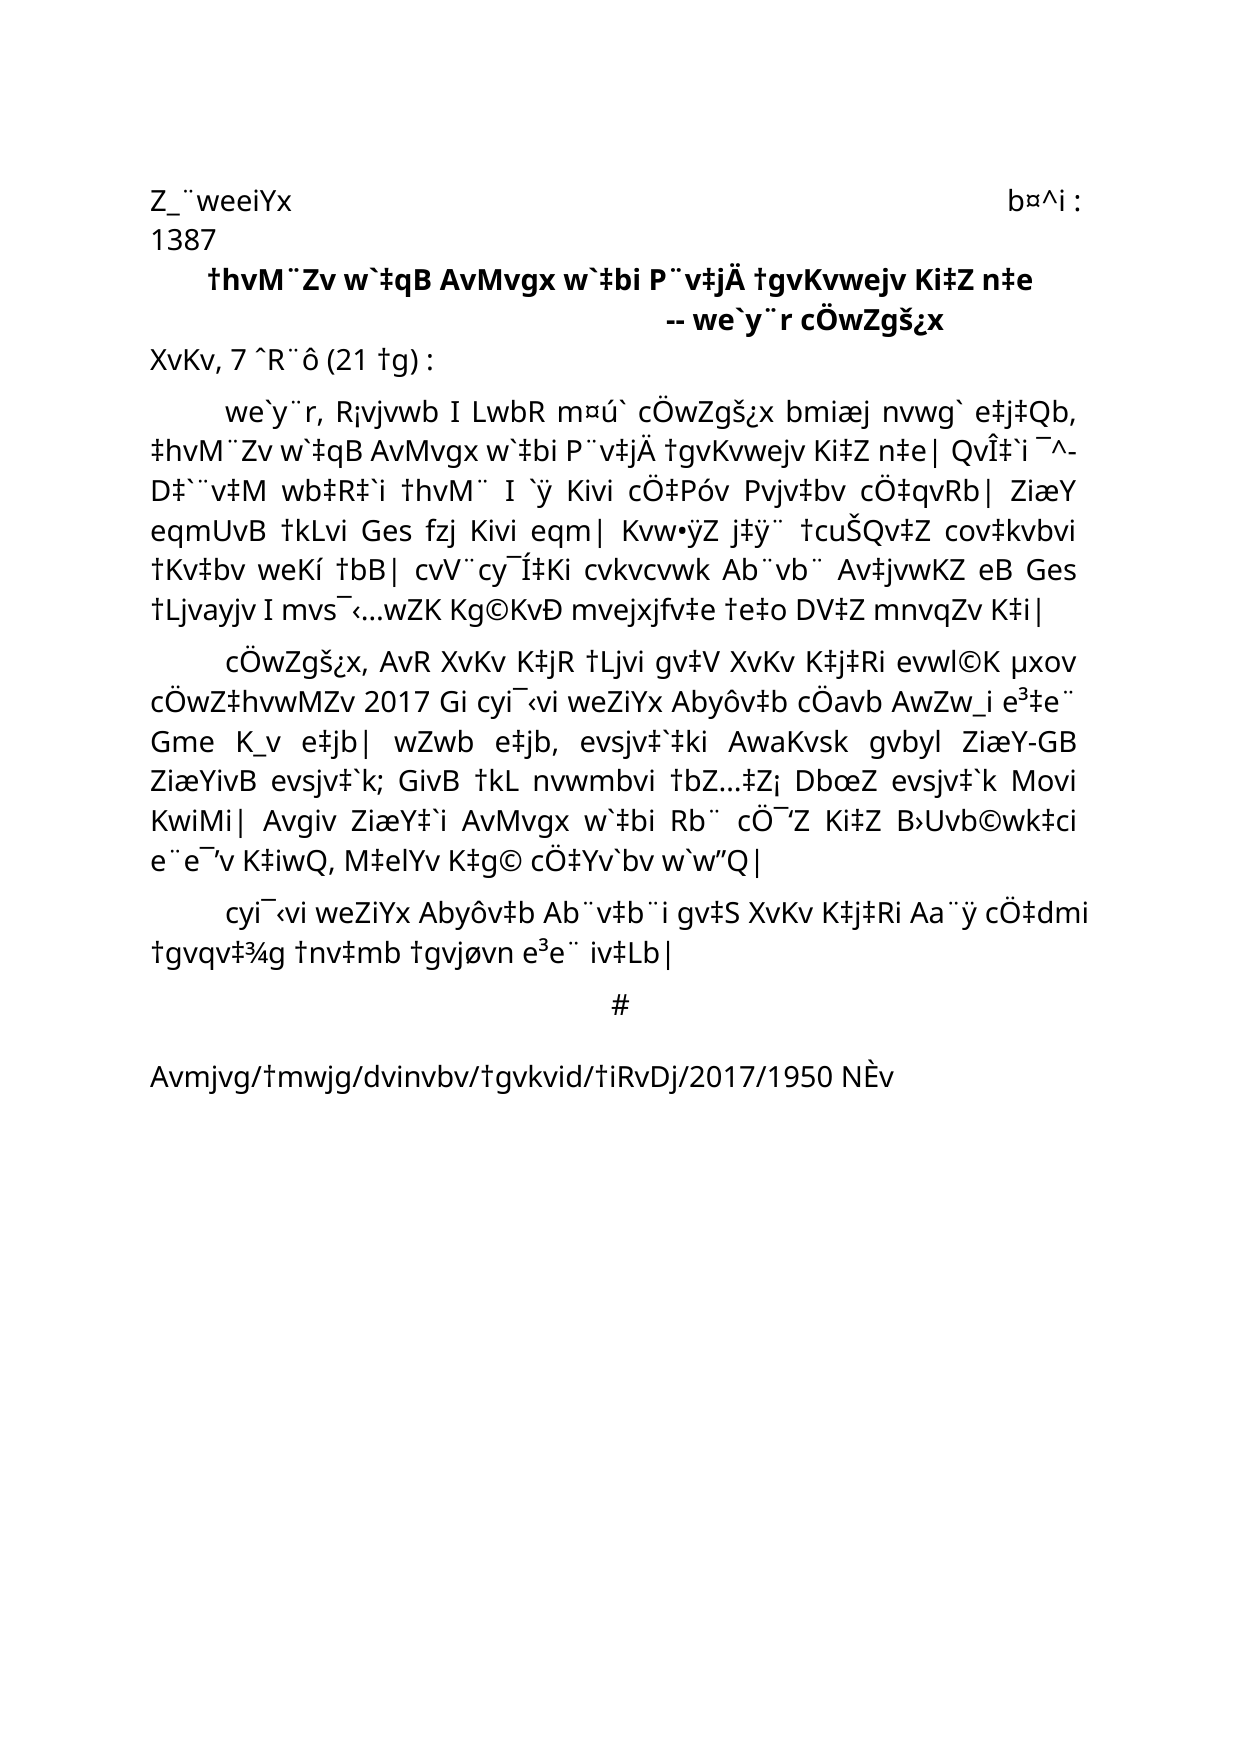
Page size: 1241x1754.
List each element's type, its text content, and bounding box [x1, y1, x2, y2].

text †hvM¨Zv w`‡qB AvMvgx w`‡bi P¨v‡jÄ †gvKvwejv Ki‡Z n‡e [150, 259, 1090, 299]
text Avmjvg/†mwjg/dvinvbv/†gvkvid/†iRvDj/2017/1950 NÈv [150, 1056, 1090, 1096]
text Z_¨weeiYx b¤^i : 1387 [150, 180, 1090, 259]
text we`y¨r, R¡vjvwb I LwbR m¤ú` cÖwZgš¿x bmiæj nvwg` e‡j‡Qb, ‡hvM¨Zv w`‡qB AvMvgx w`‡bi P¨v‡jÄ †gvKvwejv Ki‡Z n‡e| QvÎ‡`i ¯^-D‡`¨v‡M wb‡R‡`i †hvM¨ I `ÿ Kivi cÖ‡Póv Pvjv‡bv cÖ‡qvRb| ZiæY eqmUvB †kLvi Ges fzj Kivi eqm| Kvw•ÿZ j‡ÿ¨ †cuŠQv‡Z cov‡kvbvi †Kv‡bv weKí †bB| cvV¨cy¯Í‡Ki cvkvcvwk Ab¨vb¨ Av‡jvwKZ eB Ges †Ljvayjv I mvs¯‹…wZK Kg©KvÐ mvejxjfv‡e †e‡o DV‡Z mnvqZv K‡i| [150, 391, 1078, 629]
text cÖwZgš¿x, AvR XvKv K‡jR †Ljvi gv‡V XvKv K‡j‡Ri evwl©K µxov cÖwZ‡hvwMZv 2017 Gi cyi¯‹vi weZiYx Abyôv‡b cÖavb AwZw_i e³‡e¨ Gme K_v e‡jb| wZwb e‡jb, evsjv‡`‡ki AwaKvsk gvbyl ZiæY-GB ZiæYivB evsjv‡`k; GivB †kL nvwmbvi †bZ…‡Z¡ DbœZ evsjv‡`k Movi KwiMi| Avgiv ZiæY‡`i AvMvgx w`‡bi Rb¨ cÖ¯‘Z Ki‡Z B›Uvb©wk‡ci e¨e¯’v K‡iwQ, M‡elYv K‡g© cÖ‡Yv`bv w`w”Q| [150, 642, 1078, 880]
text -- we`y¨r cÖwZgš¿x [150, 299, 1090, 339]
text XvKv, 7 ˆR¨ô (21 †g) : [150, 339, 1090, 378]
text # [150, 984, 1090, 1024]
text cyi¯‹vi weZiYx Abyôv‡b Ab¨v‡b¨i gv‡S XvKv K‡j‡Ri Aa¨ÿ cÖ‡dmi †gvqv‡¾g †nv‡mb †gvjøvn e³e¨ iv‡Lb| [150, 892, 1090, 972]
